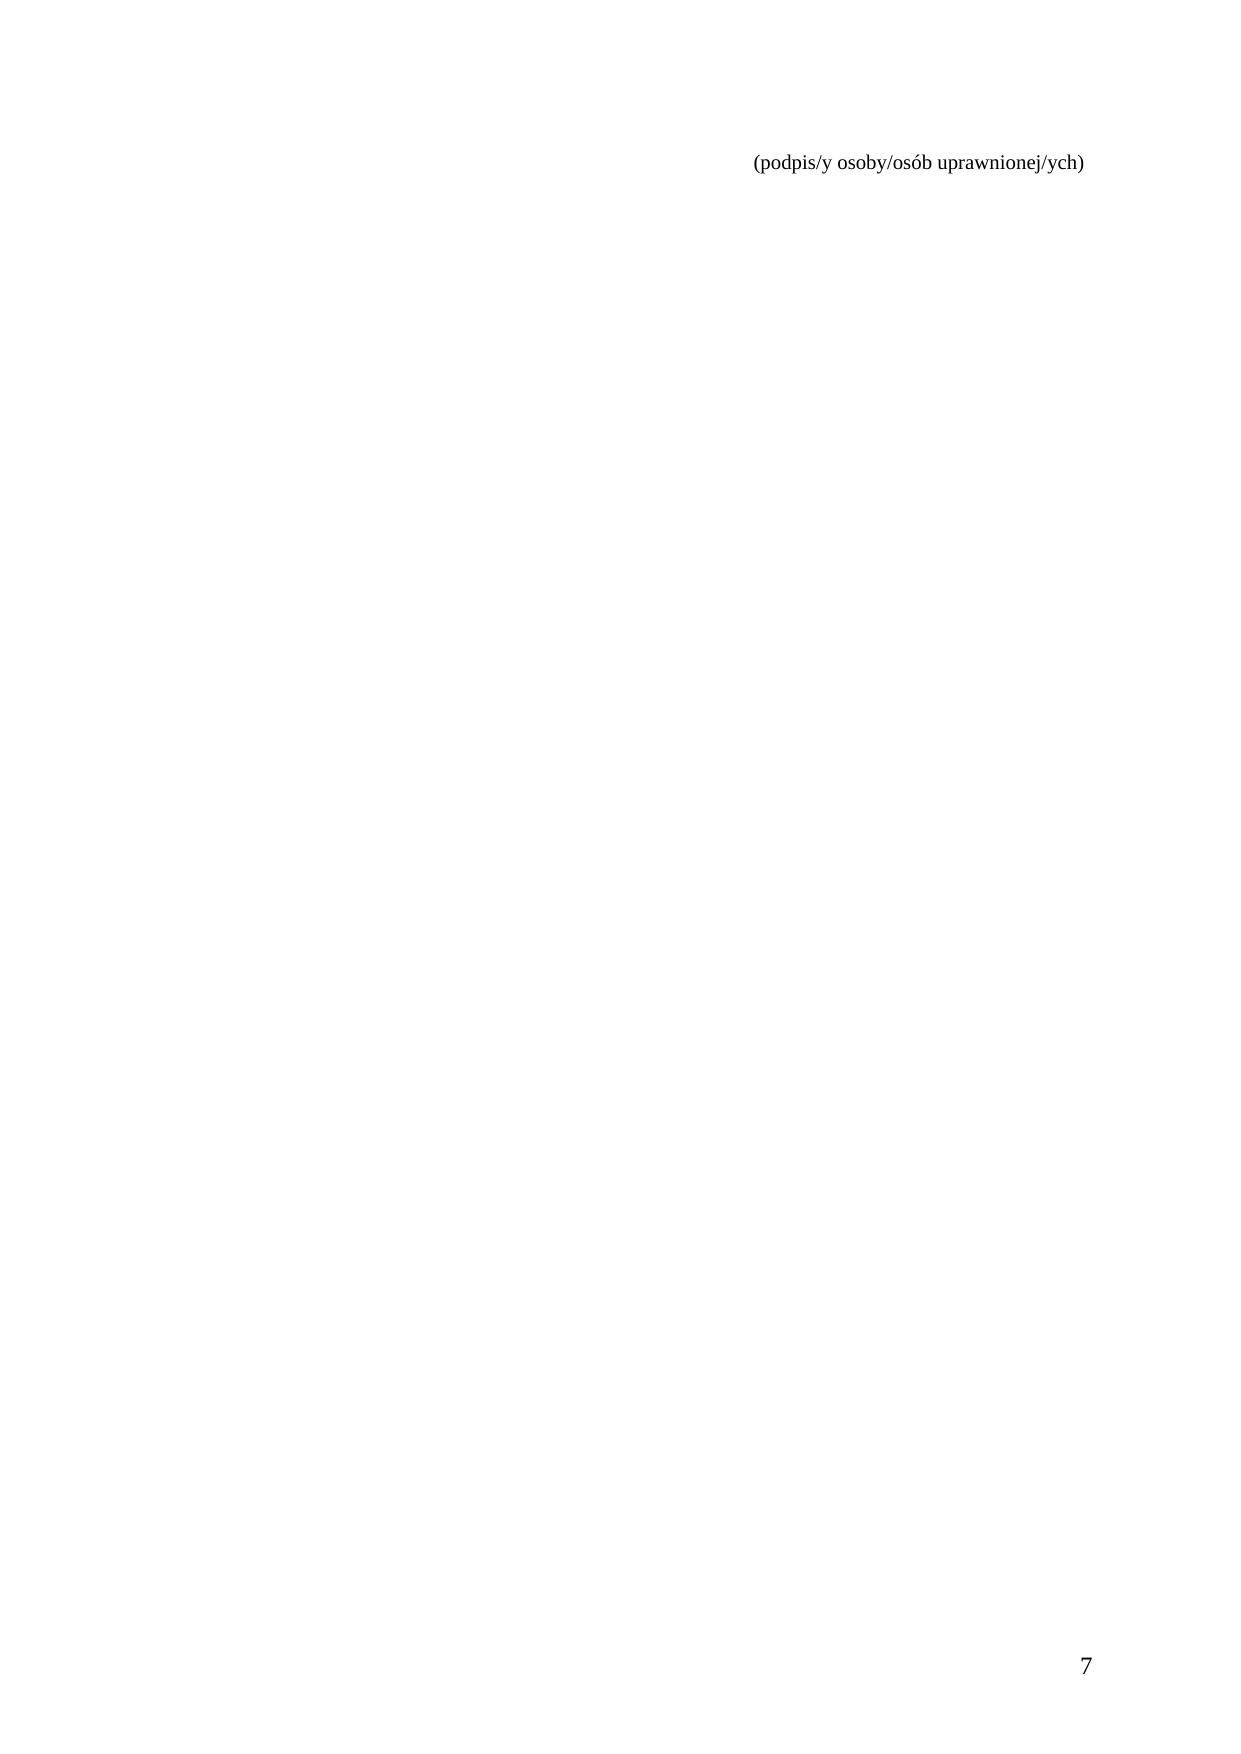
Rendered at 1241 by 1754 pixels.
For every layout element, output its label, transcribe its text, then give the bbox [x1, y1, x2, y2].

text (podpis/y osoby/osób uprawnionej/ych) [738, 150, 1092, 175]
